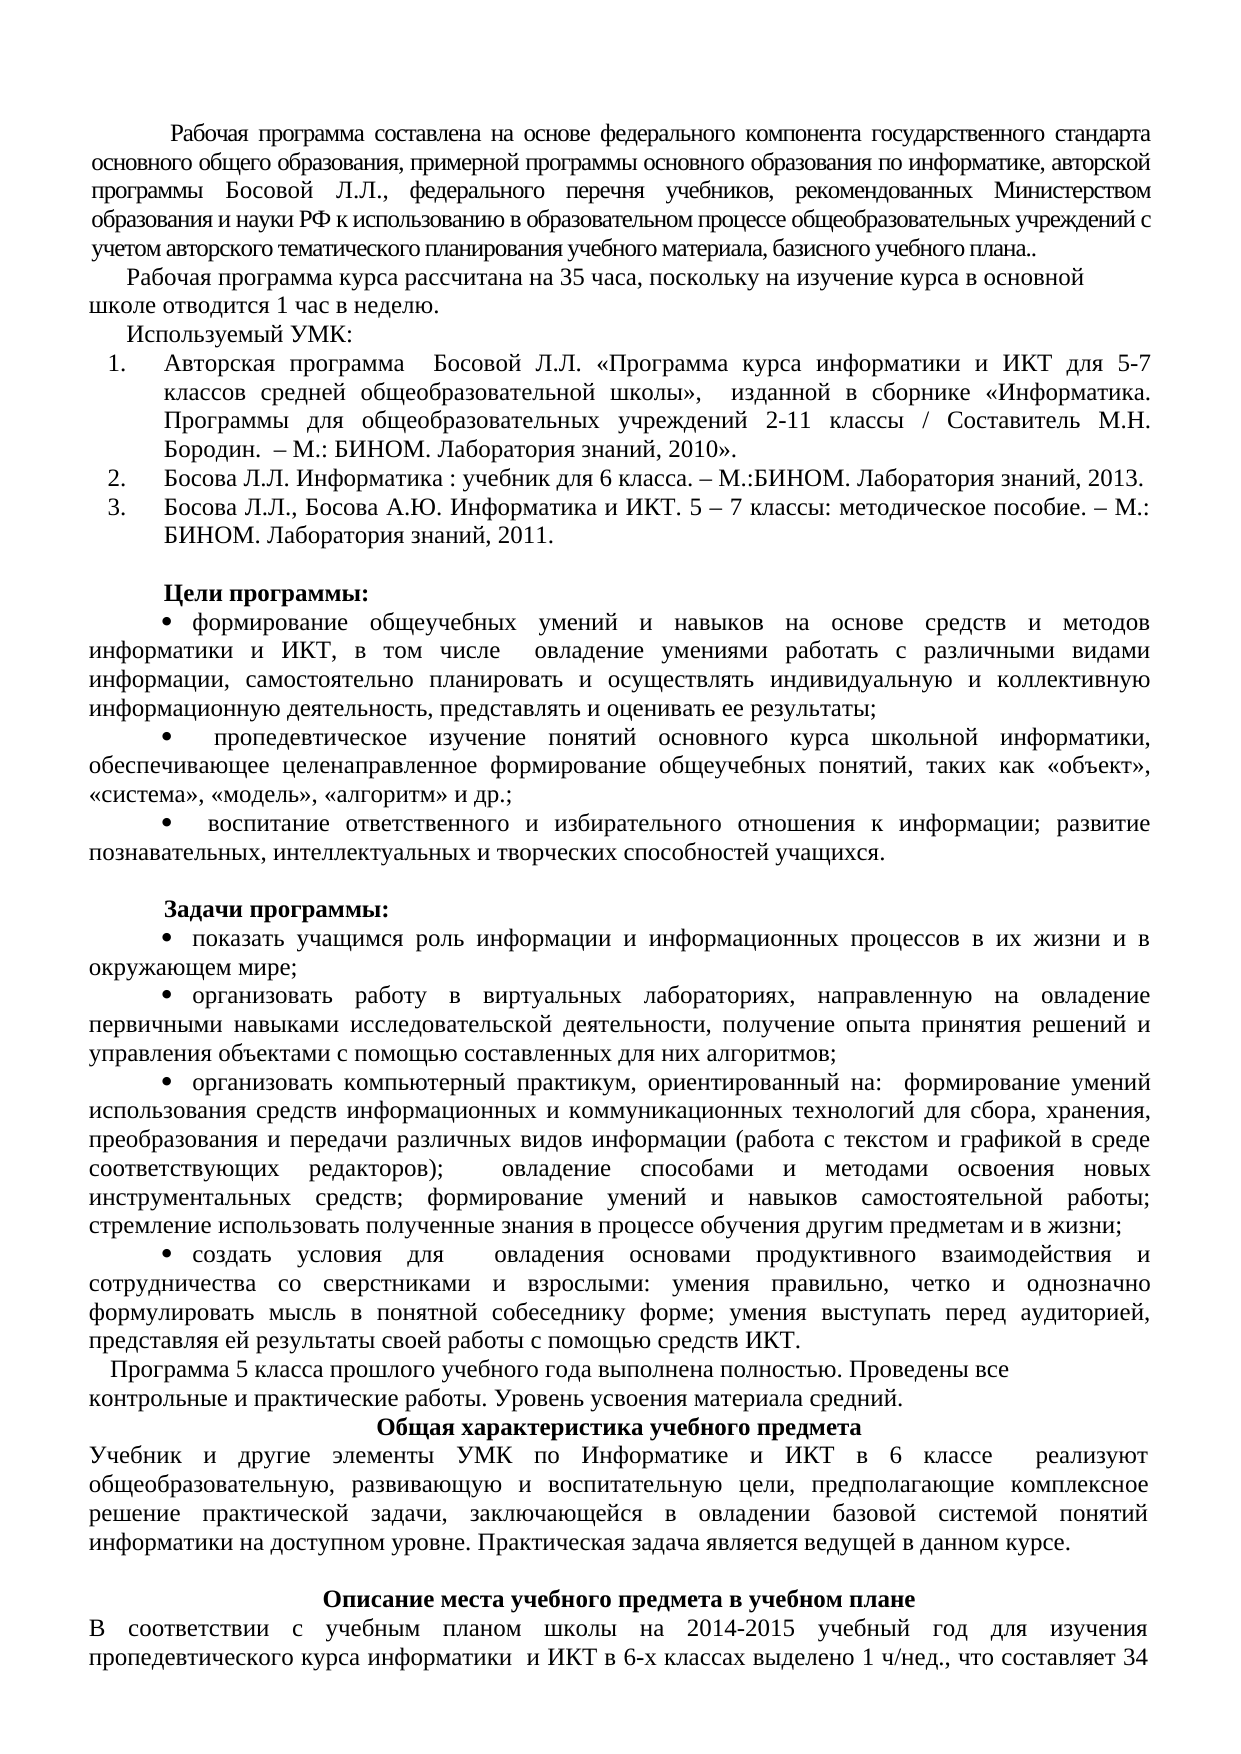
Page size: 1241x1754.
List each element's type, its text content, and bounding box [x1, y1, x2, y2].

text Описание места учебного предмета в учебном плане [89, 1584, 1149, 1613]
list создать условия для овладения основами продуктивного взаимодействия и сотрудничества со сверстниками и взрослыми: умения правильно, четко и однозначно формулировать мысль в понятной собеседнику форме; умения выступать перед аудиторией, представляя ей результаты своей работы с помощью средств ИКТ. [89, 1239, 1152, 1354]
text Используемый УМК: [89, 319, 1152, 348]
list показать учащимся роль информации и информационных процессов в их жизни и в окружающем мире; [89, 923, 1152, 981]
text Задачи программы: [89, 894, 1152, 923]
list пропедевтическое изучение понятий основного курса школьной информатики, обеспечивающее целенаправленное формирование общеучебных понятий, таких как «объект», «система», «модель», «алгоритм» и др.; [89, 722, 1152, 808]
text Учебник и другие элементы УМК по Информатике и ИКТ в 6 классе реализуют общеобразовательную, развивающую и воспитательную цели, предполагающие комплексное решение практической задачи, заключающейся в овладении базовой системой понятий информатики на доступном уровне. Практическая задача является ведущей в данном курсе. [89, 1441, 1149, 1556]
text Рабочая программа курса рассчитана на 35 часа, поскольку на изучение курса в основной школе отводится 1 час в неделю. [89, 262, 1152, 319]
list Босова Л.Л. Информатика : учебник для 6 класса. – М.:БИНОМ. Лаборатория знаний, 2013. [107, 463, 1152, 492]
list формирование общеучебных умений и навыков на основе средств и методов информатики и ИКТ, в том числе овладение умениями работать с различными видами информации, самостоятельно планировать и осуществлять индивидуальную и коллективную информационную деятельность, представлять и оценивать ее результаты; [89, 607, 1152, 722]
list Босова Л.Л., Босова А.Ю. Информатика и ИКТ. 5 – 7 классы: методическое пособие. – М.: БИНОМ. Лаборатория знаний, 2011. [107, 492, 1152, 549]
list Авторская программа Босовой Л.Л. «Программа курса информатики и ИКТ для 5-7 классов средней общеобразовательной школы», изданной в сборнике «Информатика. Программы для общеобразовательных учреждений 2-11 классы / Составитель М.Н. Бородин. – М.: БИНОМ. Лаборатория знаний, 2010». [107, 348, 1152, 463]
list воспитание ответственного и избирательного отношения к информации; развитие познавательных, интеллектуальных и творческих способностей учащихся. [89, 808, 1152, 866]
list организовать компьютерный практикум, ориентированный на: формирование умений использования средств информационных и коммуникационных технологий для сбора, хранения, преобразования и передачи различных видов информации (работа с текстом и графикой в среде соответствующих редакторов); овладение способами и методами освоения новых инструментальных средств; формирование умений и навыков самостоятельной работы; стремление использовать полученные знания в процессе обучения другим предметам и в жизни; [89, 1067, 1152, 1239]
text Рабочая программа составлена на основе федерального компонента государственного стандарта основного общего образования, примерной программы основного образования по информатике, авторской программы Босовой Л.Л., федерального перечня учебников, рекомендованных Министерством образования и науки РФ к использованию в образовательном процессе общеобразовательных учреждений с учетом авторского тематического планирования учебного материала, базисного учебного плана.. [91, 118, 1152, 262]
text Программа 5 класса прошлого учебного года выполнена полностью. Проведены все контрольные и практические работы. Уровень усвоения материала средний. [89, 1354, 1152, 1412]
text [89, 1613, 1149, 1671]
list организовать работу в виртуальных лабораториях, направленную на овладение первичными навыками исследовательской деятельности, получение опыта принятия решений и управления объектами с помощью составленных для них алгоритмов; [89, 981, 1152, 1067]
text Цели программы: [89, 578, 1152, 607]
text Общая характеристика учебного предмета [89, 1412, 1149, 1441]
